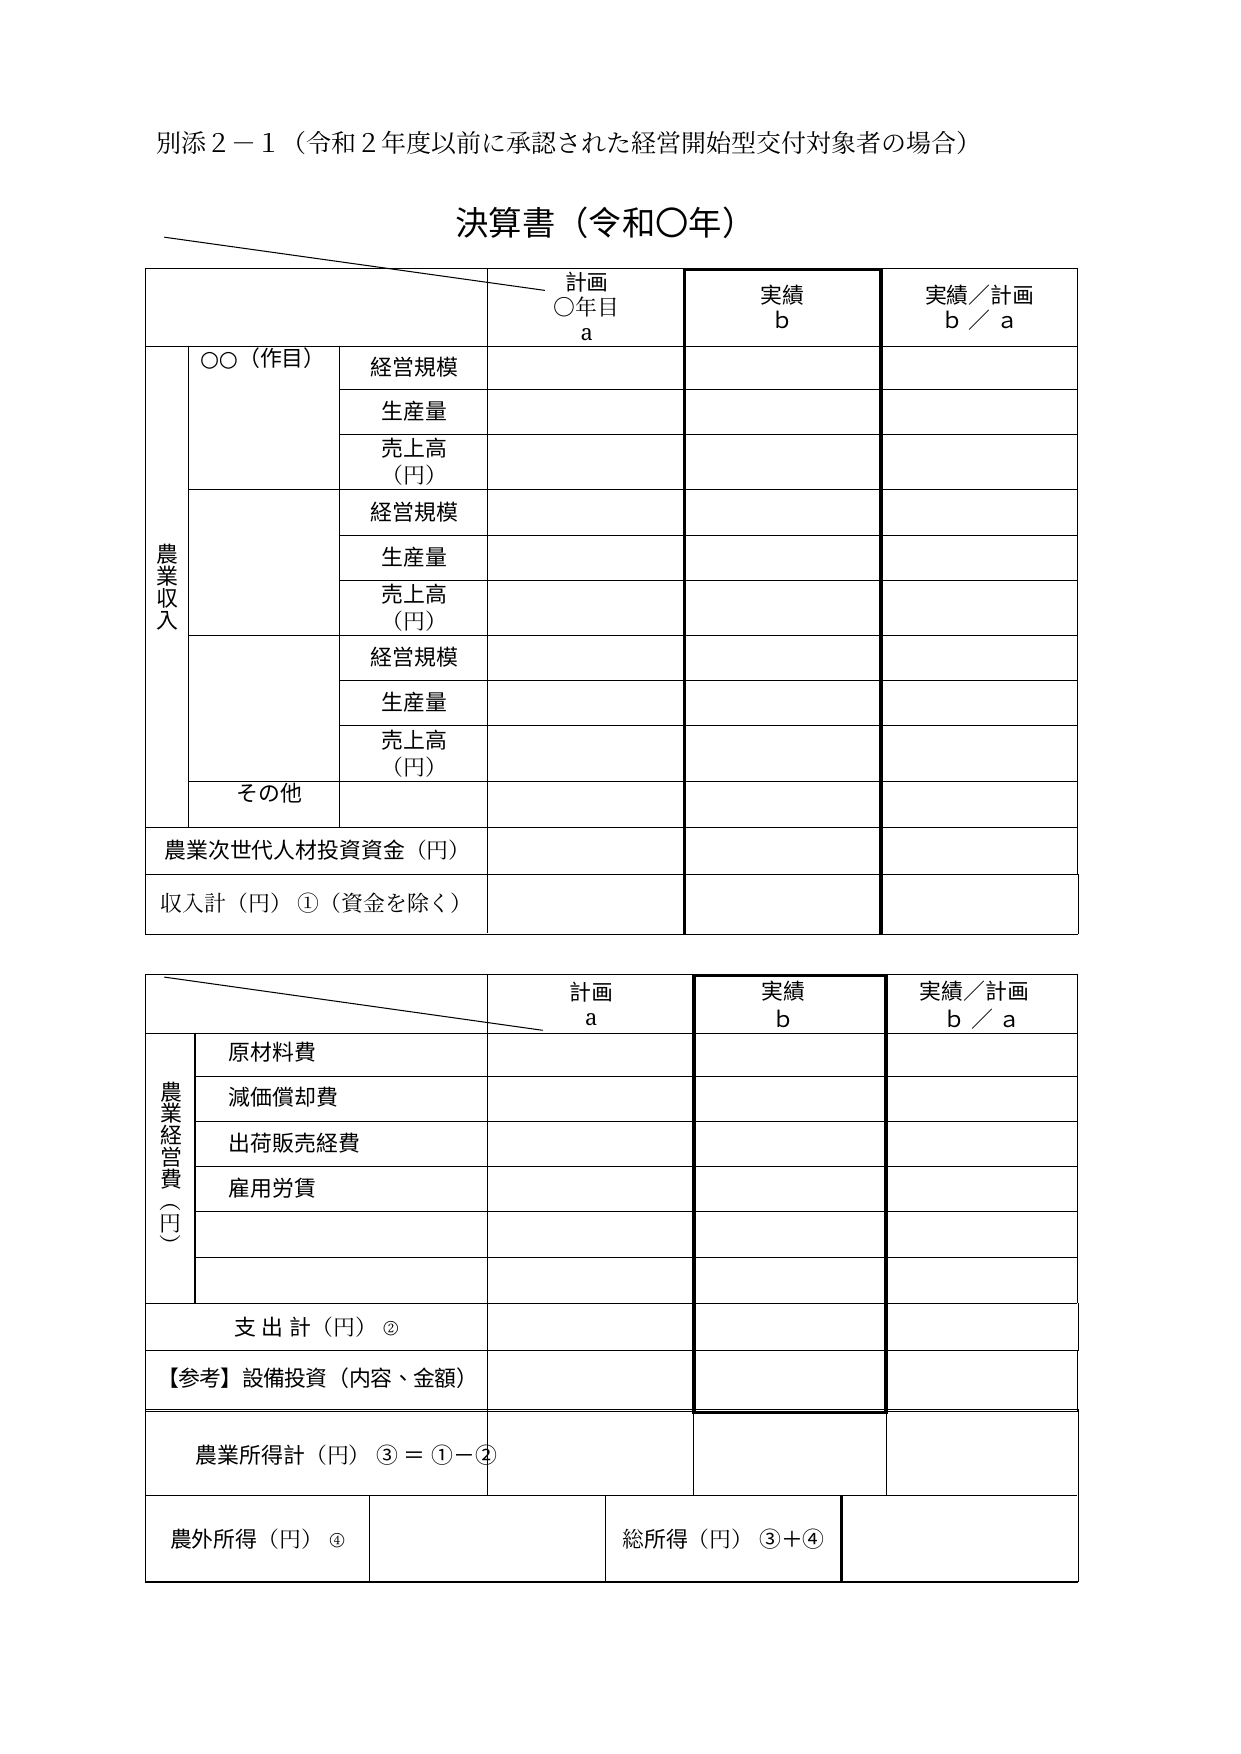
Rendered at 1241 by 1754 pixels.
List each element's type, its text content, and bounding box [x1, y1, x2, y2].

table_cell [686, 726, 879, 781]
table_cell [488, 1258, 692, 1303]
table_cell [843, 1495, 1078, 1581]
table_cell [696, 1351, 884, 1409]
table_cell [370, 1496, 605, 1581]
table_cell [340, 782, 487, 827]
table_cell [888, 1167, 1077, 1211]
table_cell 生産量 [340, 536, 487, 580]
table_cell [883, 536, 1077, 580]
table_cell [888, 1351, 1077, 1409]
table_cell [488, 581, 683, 635]
table_cell [488, 681, 683, 725]
table_cell [686, 435, 879, 489]
table_cell [488, 435, 683, 489]
table_cell [488, 782, 683, 827]
table_cell [883, 875, 1078, 934]
table_cell [488, 1167, 692, 1211]
table_header 実績／計画 ｂ ／ ａ [888, 975, 1077, 1032]
table_cell [696, 1258, 884, 1303]
table_cell [888, 1258, 1077, 1303]
table_cell [686, 347, 879, 389]
table_cell [883, 390, 1077, 434]
table_cell [686, 875, 879, 934]
table_cell [488, 1351, 692, 1409]
table_cell [488, 636, 683, 680]
table_header 実績 ｂ [696, 977, 884, 1032]
table_cell [686, 636, 879, 680]
table_cell [488, 536, 683, 580]
table_cell [696, 1034, 884, 1076]
table_cell 総所得（円） ③＋④ [606, 1496, 840, 1581]
table_cell その他 [189, 782, 339, 827]
table_cell [883, 782, 1077, 827]
table_cell [686, 490, 879, 534]
table_cell [686, 828, 879, 874]
table_cell [686, 536, 879, 580]
table_cell [883, 726, 1077, 781]
table_cell 【参考】設備投資（内容、金額） [146, 1351, 487, 1409]
table_cell [694, 1414, 886, 1495]
table_header [146, 975, 487, 1032]
table_cell [686, 581, 879, 635]
table_cell [488, 1412, 693, 1495]
table_cell [488, 1122, 692, 1166]
table_cell [488, 347, 683, 389]
table_cell ○○（作目） [189, 347, 339, 489]
table_cell 収入計（円） ①（資金を除く） [146, 875, 487, 934]
table_cell 原材料費 [196, 1034, 487, 1076]
table_cell 農業収入 [146, 347, 188, 827]
text 別添２－１（令和２年度以前に承認された経営開始型交付対象者の場合） [156, 124, 1077, 160]
table_cell [488, 1304, 692, 1350]
table_cell [189, 490, 339, 635]
table_cell 売上高 （円） [340, 435, 487, 489]
table_cell [696, 1122, 884, 1166]
table_cell 経営規模 [340, 636, 487, 680]
table_header 実績 ｂ [686, 271, 879, 346]
table_cell 出荷販売経費 [196, 1122, 487, 1166]
table_cell [686, 390, 879, 434]
table_cell 農外所得（円） ④ [146, 1496, 369, 1581]
table_header 実績／計画 ｂ ／ ａ [883, 269, 1077, 346]
table_cell [888, 1122, 1077, 1166]
table_cell [883, 490, 1077, 534]
table_cell 雇用労賃 [196, 1167, 487, 1211]
table_header 計画 a [488, 975, 692, 1032]
table_cell 農業次世代人材投資資金（円） [146, 828, 487, 874]
table_cell 売上高 （円） [340, 581, 487, 635]
table_cell [488, 828, 683, 874]
table_cell [883, 636, 1077, 680]
table_cell [696, 1304, 884, 1350]
table_cell [888, 1077, 1077, 1121]
table_cell [888, 1034, 1077, 1076]
table_cell [488, 390, 683, 434]
table_cell 経営規模 [340, 490, 487, 534]
table_cell [883, 828, 1077, 874]
subtitle 決算書（令和〇年） [133, 199, 1077, 245]
table_header [146, 269, 487, 346]
table_cell [488, 1212, 692, 1257]
table_cell 経営規模 [340, 347, 487, 389]
table_cell [883, 435, 1077, 489]
table_cell 生産量 [340, 390, 487, 434]
table_cell [196, 1258, 487, 1303]
table_cell 支 出 計（円） ② [146, 1304, 487, 1350]
table_cell [887, 1412, 1078, 1495]
table_cell 生産量 [340, 681, 487, 725]
table_cell [696, 1212, 884, 1257]
table_cell 売上高 （円） [340, 726, 487, 781]
table_cell [883, 581, 1077, 635]
table_cell [696, 1167, 884, 1211]
table_cell [888, 1212, 1077, 1257]
table_cell 減価償却費 [196, 1077, 487, 1121]
table_cell [488, 1077, 692, 1121]
table_cell [696, 1077, 884, 1121]
table_cell 農業所得計（円） ③ ＝ ①－② [146, 1412, 487, 1495]
table_cell [883, 347, 1077, 389]
table_header 計画 〇年目 a [488, 269, 683, 346]
table_cell [686, 782, 879, 827]
table_cell [488, 1034, 692, 1076]
table_cell [196, 1212, 487, 1257]
table_cell [488, 490, 683, 534]
table_cell [488, 726, 683, 781]
table_cell [883, 681, 1077, 725]
table_cell [888, 1303, 1078, 1350]
table_cell 農業経営費（円） [146, 1034, 194, 1303]
table_cell [189, 636, 339, 781]
table_cell [487, 875, 683, 934]
table_cell [686, 681, 879, 725]
